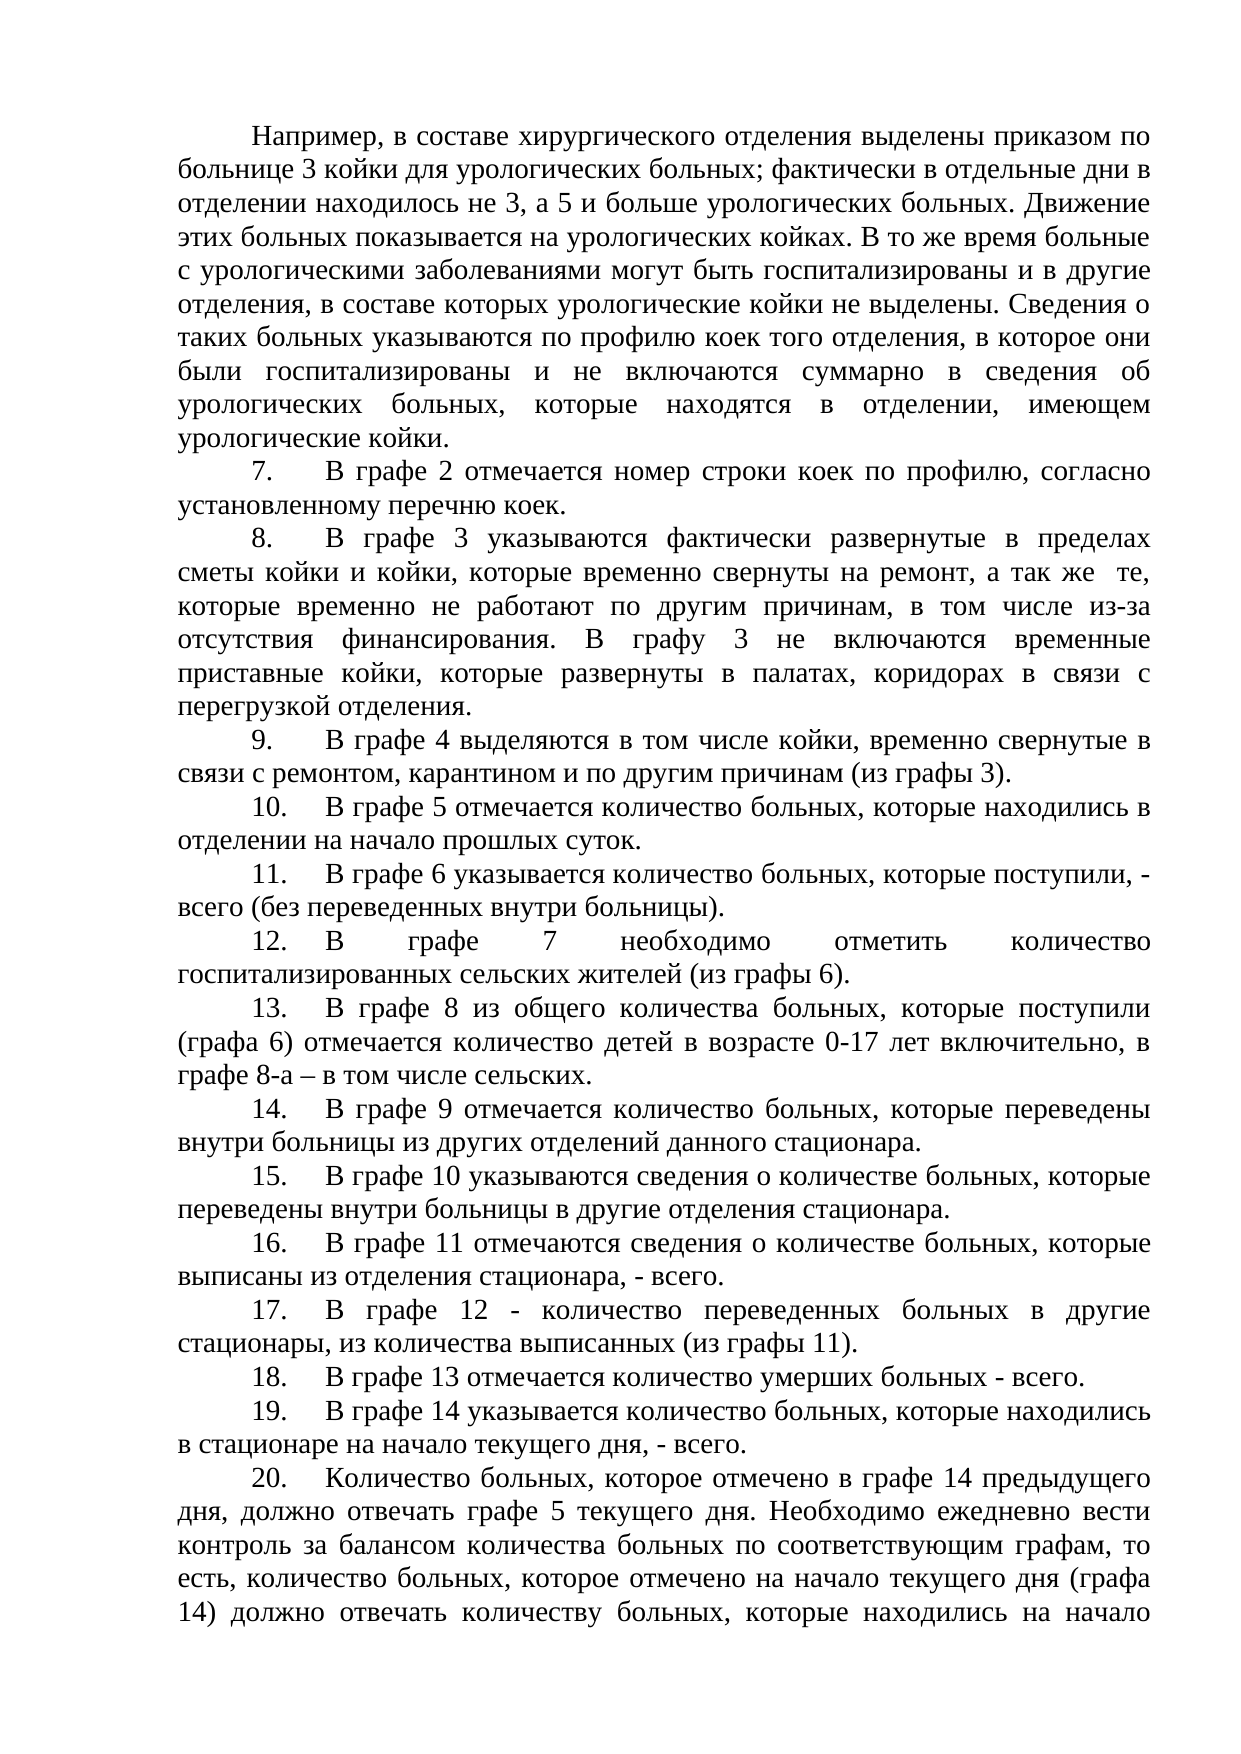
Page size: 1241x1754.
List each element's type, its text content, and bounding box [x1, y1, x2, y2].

text 17. В графе 12 - количество переведенных больных в другие стационары, из количества выписанных (из графы 11). [177, 1292, 1152, 1359]
text 13. В графе 8 из общего количества больных, которые поступили (графа 6) отмечается количество детей в возрасте 0-17 лет включительно, в графе 8-а – в том числе сельских. [177, 990, 1152, 1091]
text 7. В графе 2 отмечается номер строки коек по профилю, согласно установленному перечню коек. [177, 453, 1152, 521]
text 14. В графе 9 отмечается количество больных, которые переведены внутри больницы из других отделений данного стационара. [177, 1091, 1152, 1158]
text 8. В графе 3 указываются фактически развернутые в пределах сметы койки и койки, которые временно свернуты на ремонт, а так же те, которые временно не работают по другим причинам, в том числе из-за отсутствия финансирования. В графу 3 не включаются временные приставные койки, которые развернуты в палатах, коридорах в связи с перегрузкой отделения. [177, 521, 1152, 722]
text 12. В графе 7 необходимо отметить количество госпитализированных сельских жителей (из графы 6). [177, 923, 1152, 990]
text 16. В графе 11 отмечаются сведения о количестве больных, которые выписаны из отделения стационара, - всего. [177, 1225, 1152, 1292]
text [177, 1460, 1152, 1627]
text 19. В графе 14 указывается количество больных, которые находились в стационаре на начало текущего дня, - всего. [177, 1393, 1152, 1460]
text Например, в составе хирургического отделения выделены приказом по больнице 3 койки для урологических больных; фактически в отдельные дни в отделении находилось не 3, а 5 и больше урологических больных. Движение этих больных показывается на урологических койках. В то же время больные с урологическими заболеваниями могут быть госпитализированы и в другие отделения, в составе которых урологические койки не выделены. Сведения о таких больных указываются по профилю коек того отделения, в которое они были госпитализированы и не включаются суммарно в сведения об урологических больных, которые находятся в отделении, имеющем урологические койки. [177, 118, 1152, 453]
text 15. В графе 10 указываются сведения о количестве больных, которые переведены внутри больницы в другие отделения стационара. [177, 1158, 1152, 1225]
text 11. В графе 6 указывается количество больных, которые поступили, - всего (без переведенных внутри больницы). [177, 856, 1152, 923]
text 9. В графе 4 выделяются в том числе койки, временно свернутые в связи с ремонтом, карантином и по другим причинам (из графы 3). [177, 722, 1152, 789]
text 18. В графе 13 отмечается количество умерших больных - всего. [177, 1359, 1152, 1393]
text 10. В графе 5 отмечается количество больных, которые находились в отделении на начало прошлых суток. [177, 789, 1152, 856]
